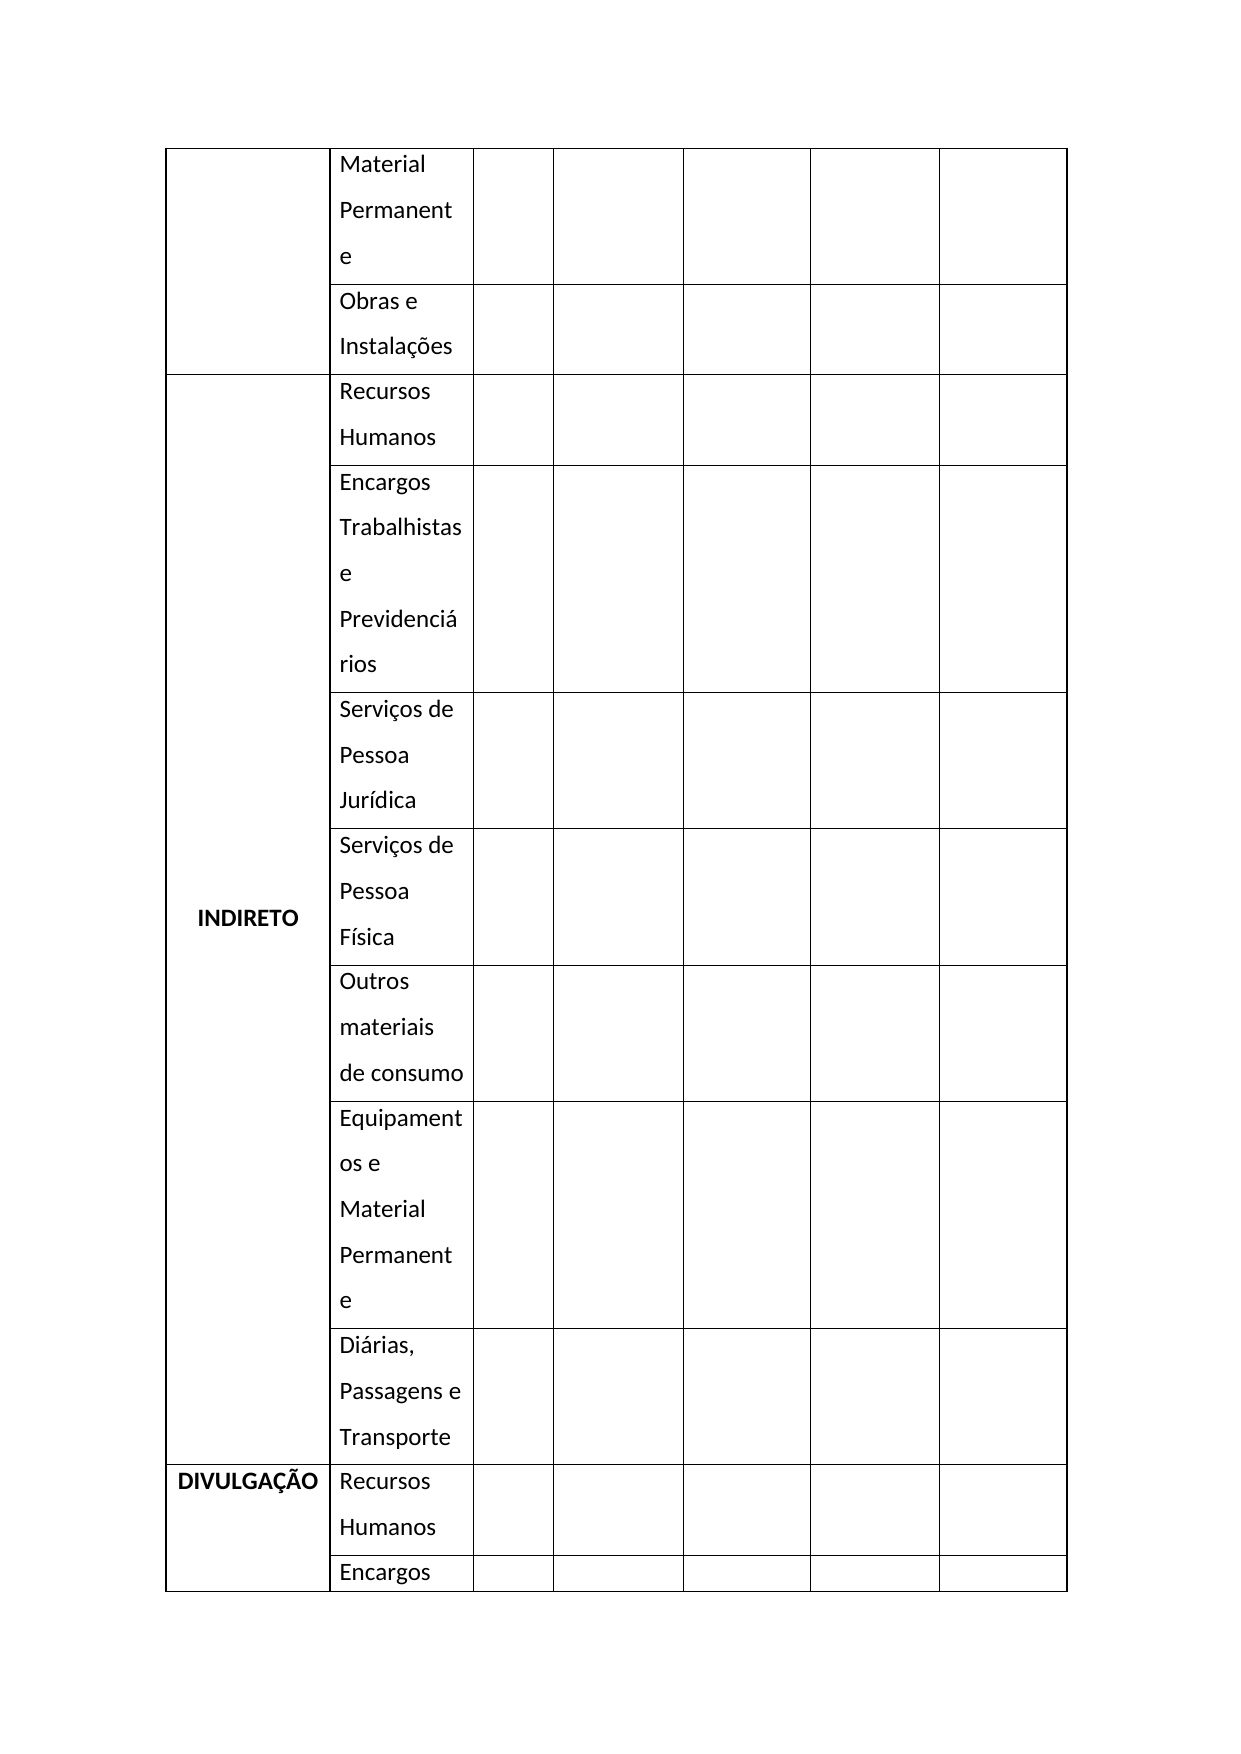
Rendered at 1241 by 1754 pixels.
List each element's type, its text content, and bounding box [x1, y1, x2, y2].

table_cell [554, 693, 683, 828]
table_cell [811, 1556, 939, 1591]
table_cell [474, 285, 553, 374]
table_cell Encargos Trabalhistas e Previdenciários [331, 466, 473, 692]
table_cell [684, 829, 810, 964]
table_cell Obras e Instalações [331, 285, 473, 374]
table_cell [940, 1465, 1066, 1555]
table_cell [554, 1329, 683, 1464]
table_cell [811, 829, 939, 964]
table_cell Outros materiais de consumo [331, 966, 473, 1101]
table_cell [331, 149, 473, 284]
table_cell [684, 375, 810, 464]
table_cell Serviços de Pessoa Jurídica [331, 693, 473, 828]
table_cell [554, 1465, 683, 1555]
table_cell [554, 966, 683, 1101]
table_cell [554, 466, 683, 692]
table_cell [554, 1102, 683, 1328]
table_cell [811, 149, 939, 284]
table_cell [474, 1556, 553, 1591]
table_cell [940, 1329, 1066, 1464]
table_cell INDIRETO [167, 375, 329, 1464]
table_cell [554, 829, 683, 964]
table_cell DIVULGAÇÃO [167, 1465, 329, 1591]
table_cell Equipamentos e Material Permanente [331, 1102, 473, 1328]
table_cell [940, 466, 1066, 692]
table_cell [684, 1102, 810, 1328]
table_cell [684, 285, 810, 374]
table_cell [684, 1329, 810, 1464]
table_cell [811, 1465, 939, 1555]
table_cell [811, 693, 939, 828]
table_cell [811, 285, 939, 374]
table_cell [474, 829, 553, 964]
table_cell [474, 693, 553, 828]
table_cell Recursos Humanos [331, 375, 473, 464]
table_cell [684, 693, 810, 828]
table_cell [940, 375, 1066, 464]
table_cell [940, 829, 1066, 964]
table_cell [940, 1102, 1066, 1328]
table_cell [474, 966, 553, 1101]
table_cell [811, 966, 939, 1101]
table_cell [940, 693, 1066, 828]
table_cell [684, 466, 810, 692]
table_cell [554, 149, 683, 284]
table_cell [474, 1102, 553, 1328]
table_cell [474, 149, 553, 284]
table_cell [554, 285, 683, 374]
table_cell [940, 1556, 1066, 1591]
table_cell Serviços de Pessoa Física [331, 829, 473, 964]
table_cell [554, 375, 683, 464]
table_cell [811, 466, 939, 692]
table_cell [331, 1556, 473, 1591]
table_cell [684, 1465, 810, 1555]
table_cell [811, 1329, 939, 1464]
table_cell [940, 966, 1066, 1101]
table_cell [554, 1556, 683, 1591]
table_cell Recursos Humanos [331, 1465, 473, 1555]
table_cell [474, 466, 553, 692]
table_cell [684, 1556, 810, 1591]
table_cell [684, 149, 810, 284]
table_cell [684, 966, 810, 1101]
table_cell Diárias, Passagens e Transporte [331, 1329, 473, 1464]
table_cell [940, 149, 1066, 284]
table_cell [474, 375, 553, 464]
table_cell [811, 1102, 939, 1328]
table_cell [474, 1329, 553, 1464]
table_cell [940, 285, 1066, 374]
table_cell [811, 375, 939, 464]
table_cell [474, 1465, 553, 1555]
